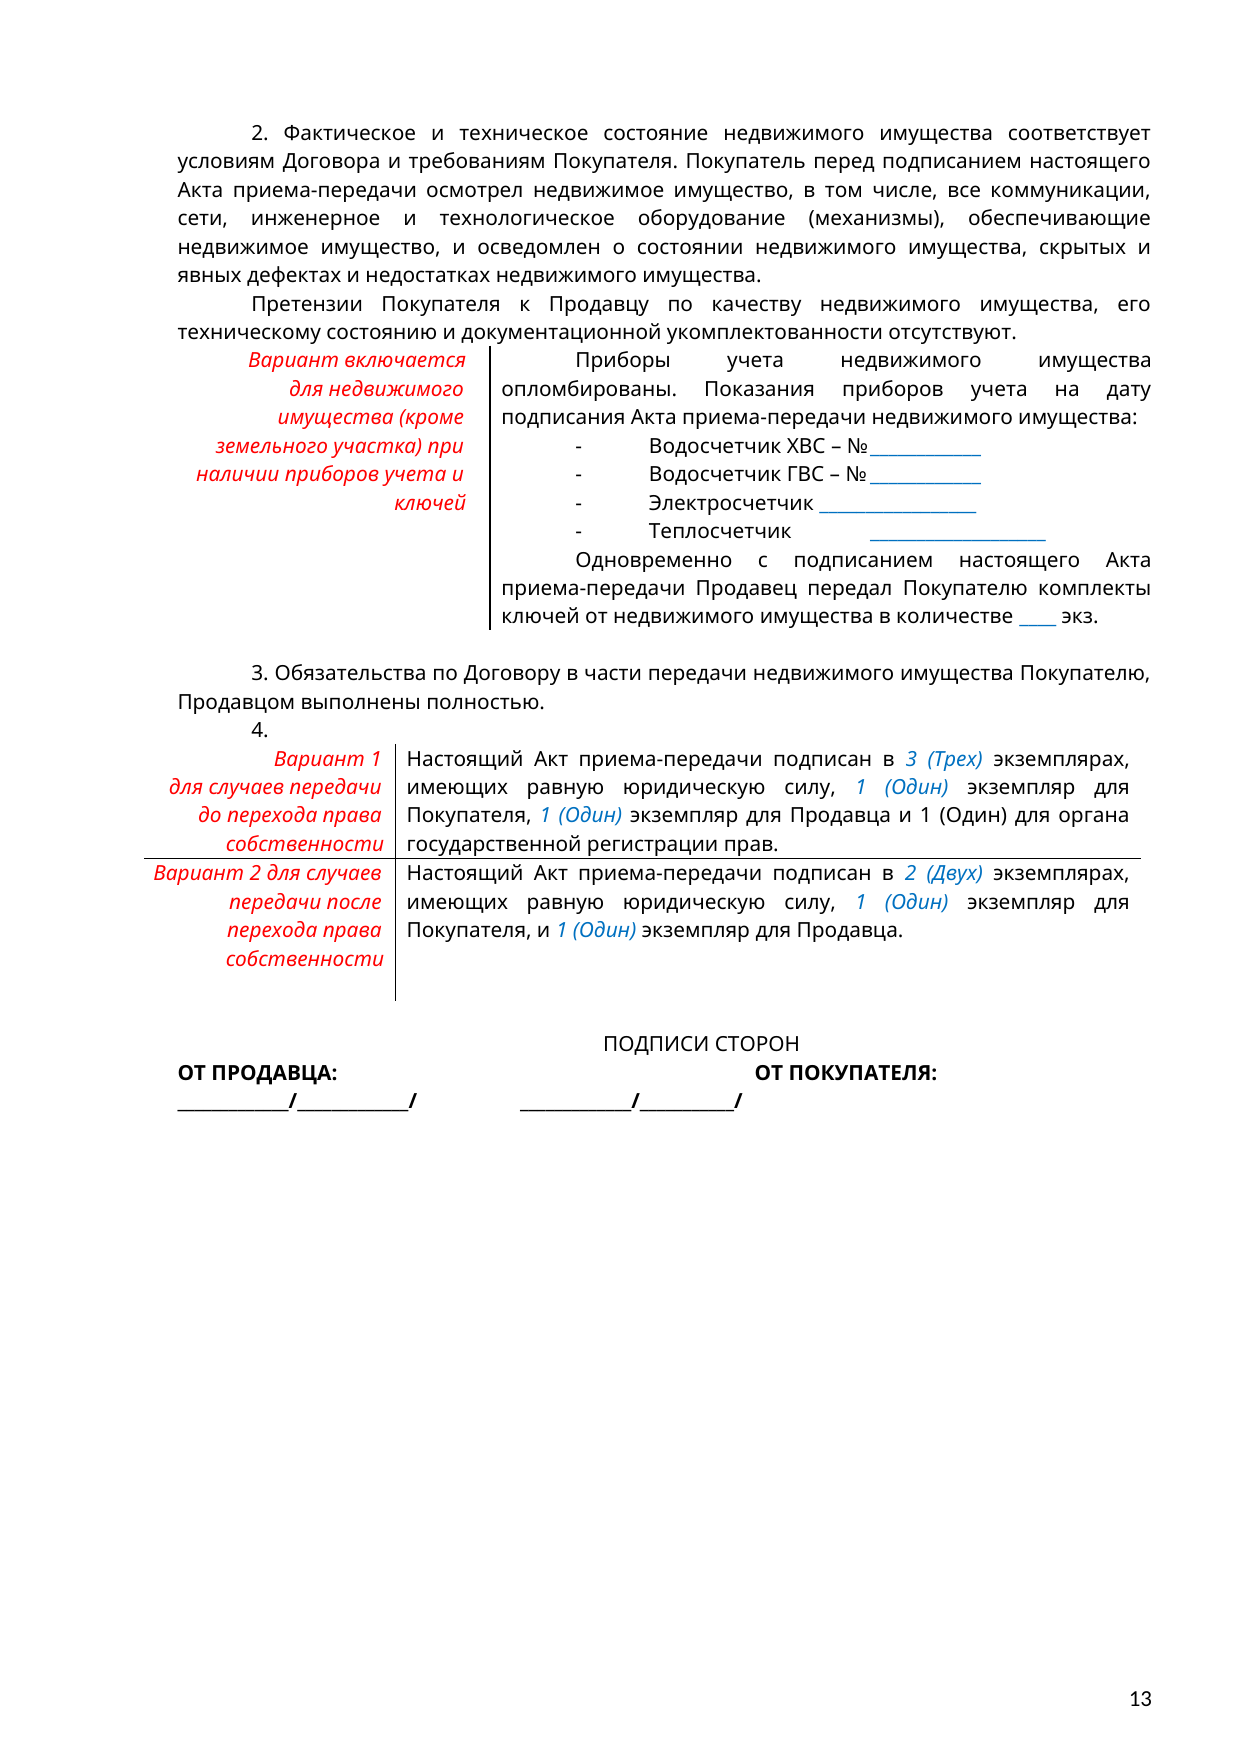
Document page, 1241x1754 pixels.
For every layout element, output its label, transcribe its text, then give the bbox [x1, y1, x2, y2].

text Претензии Покупателя к Продавцу по качеству недвижимого имущества, его техническому состоянию и документационной укомплектованности отсутствуют. [177, 289, 1152, 346]
text 3. Обязательства по Договору в части передачи недвижимого имущества Покупателю, Продавцом выполнены полностью. [177, 658, 1152, 715]
text _____________/_____________/ _____________/___________/ [177, 1086, 1152, 1114]
table_header Вариант 1 для случаев передачи до перехода права собственности [144, 744, 395, 857]
text ОТ ПРОДАВЦА: ОТ ПОКУПАТЕЛЯ: [177, 1058, 1152, 1086]
text ПОДПИСИ СТОРОН [177, 1029, 1152, 1058]
table_cell Вариант 2 для случаев передачи после перехода права собственности [144, 859, 395, 1001]
table_header Приборы учета недвижимого имущества опломбированы. Показания приборов учета на дату подписания Акта приема-передачи недвижимого имущества: - Водосчетчик ХВС – № ____________ - Водосчетчик ГВС – № ____________ - Электросчетчик _________________ - Теплосчетчик ___________________ Одновременно с подписанием настоящего Акта приема-передачи Продавец передал Покупателю комплекты ключей от недвижимого имущества в количестве ____ экз. [491, 346, 1163, 630]
table_cell Настоящий Акт приема-передачи подписан в 2 (Двух) экземплярах, имеющих равную юридическую силу, 1 (Один) экземпляр для Покупателя, и 1 (Один) экземпляр для Продавца. [396, 859, 1141, 1001]
table_header Вариант включается для недвижимого имущества (кроме земельного участка) при наличии приборов учета и ключей [177, 346, 489, 630]
table_header Настоящий Акт приема-передачи подписан в 3 (Трех) экземплярах, имеющих равную юридическую силу, 1 (Один) экземпляр для Покупателя, 1 (Один) экземпляр для Продавца и 1 (Один) для органа государственной регистрации прав. [396, 744, 1141, 857]
text 2. Фактическое и техническое состояние недвижимого имущества соответствует условиям Договора и требованиям Покупателя. Покупатель перед подписанием настоящего Акта приема-передачи осмотрел недвижимое имущество, в том числе, все коммуникации, сети, инженерное и технологическое оборудование (механизмы), обеспечивающие недвижимое имущество, и осведомлен о состоянии недвижимого имущества, скрытых и явных дефектах и недостатках недвижимого имущества. [177, 118, 1152, 289]
text 4. [177, 715, 1152, 744]
